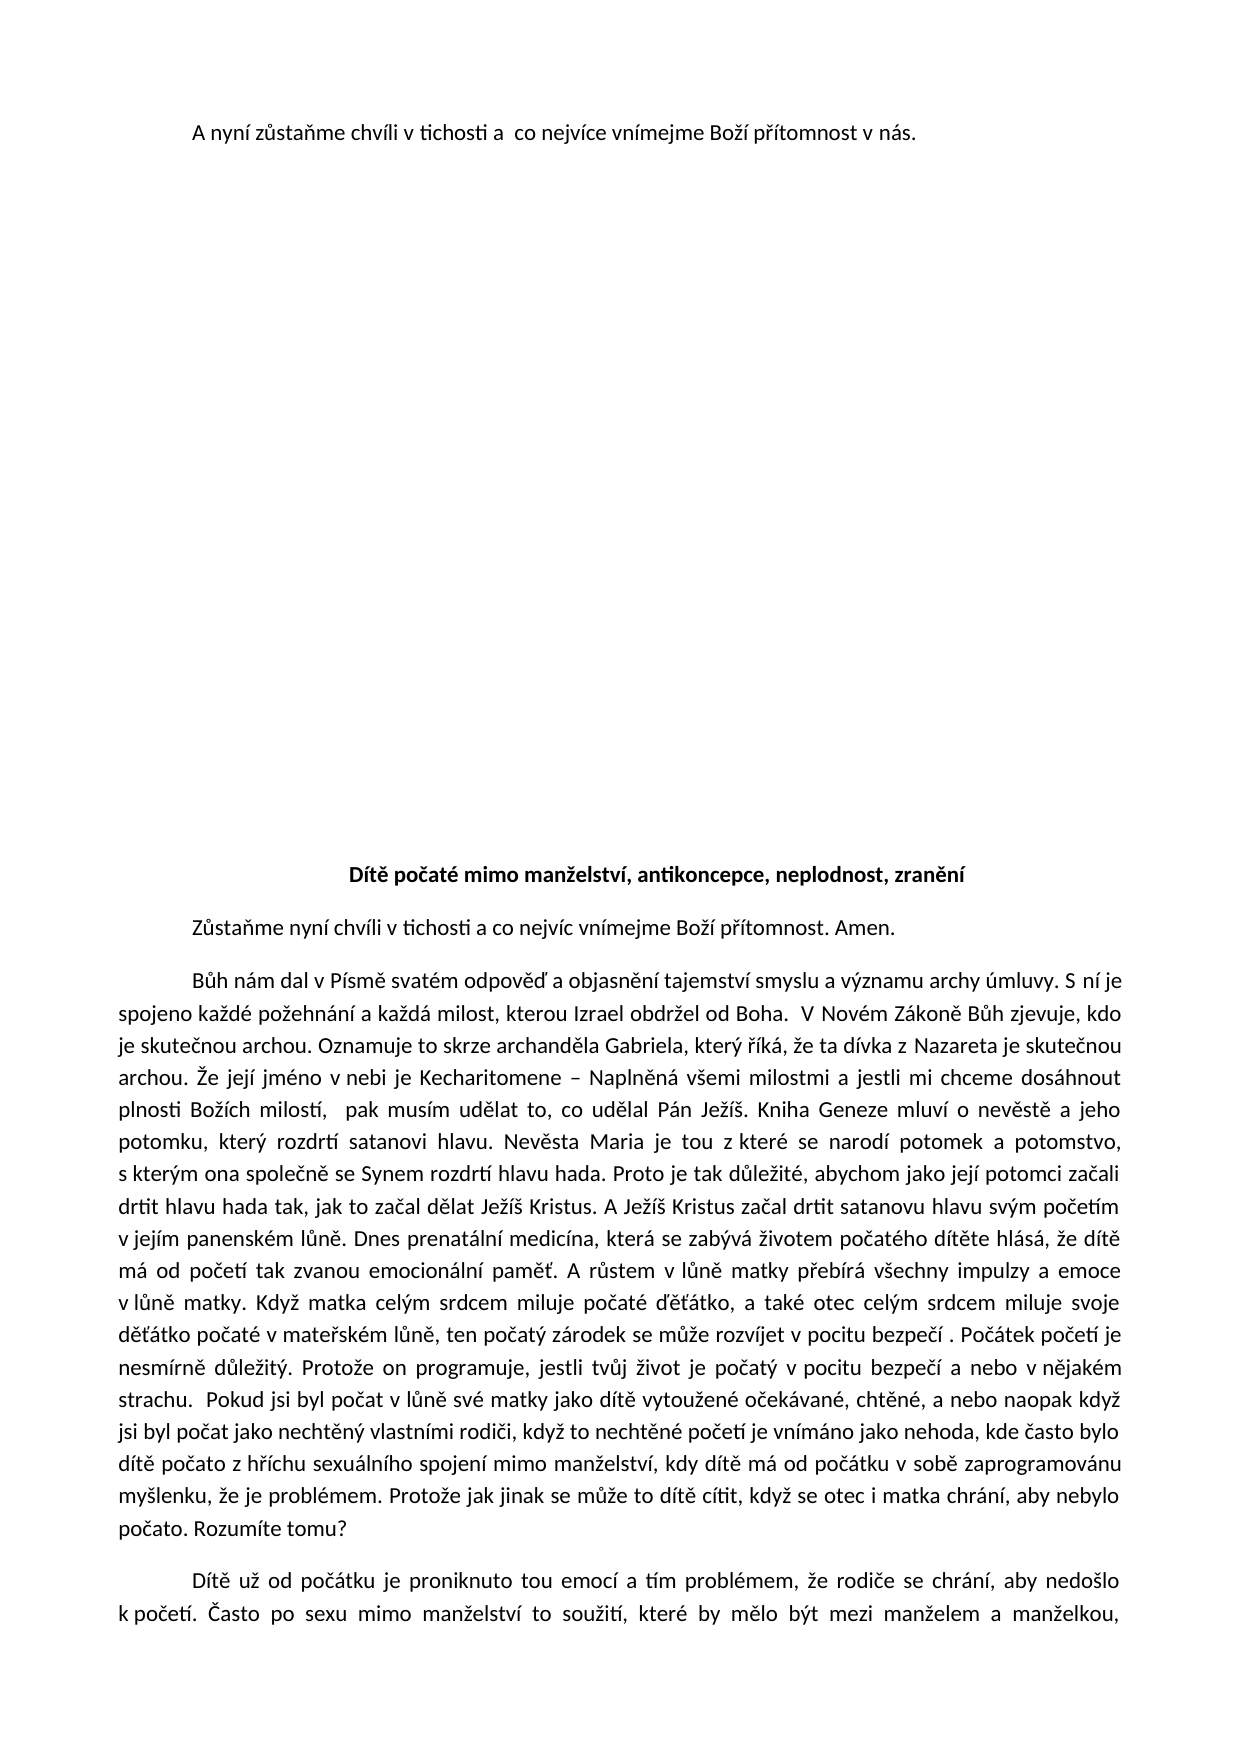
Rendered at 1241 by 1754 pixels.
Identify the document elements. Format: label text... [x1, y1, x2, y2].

text A nyní zůstaňme chvíli v tichosti a co nejvíce vnímejme Boží přítomnost v nás. [118, 118, 1122, 146]
text Zůstaňme nyní chvíli v tichosti a co nejvíc vnímejme Boží přítomnost. Amen. [118, 913, 1122, 941]
text Dítě počaté mimo manželství, antikoncepce, neplodnost, zranění [118, 860, 1122, 888]
text Bůh nám dal v Písmě svatém odpověď a objasnění tajemství smyslu a významu archy úmluvy. S ní je spojeno každé požehnání a každá milost, kterou Izrael obdržel od Boha. V Novém Zákoně Bůh zjevuje, kdo je skutečnou archou. Oznamuje to skrze archanděla Gabriela, který říká, že ta dívka z Nazareta je skutečnou archou. Že její jméno v nebi je Kecharitomene – Naplněná všemi milostmi a jestli mi chceme dosáhnout plnosti Božích milostí, pak musím udělat to, co udělal Pán Ježíš. Kniha Geneze mluví o nevěstě a jeho potomku, který rozdrtí satanovi hlavu. Nevěsta Maria je tou z které se narodí potomek a potomstvo, s kterým ona společně se Synem rozdrtí hlavu hada. Proto je tak důležité, abychom jako její potomci začali drtit hlavu hada tak, jak to začal dělat Ježíš Kristus. A Ježíš Kristus začal drtit satanovu hlavu svým početím v jejím panenském lůně. Dnes prenatální medicína, která se zabývá životem počatého dítěte hlásá, že dítě má od početí tak zvanou emocionální paměť. A růstem v lůně matky přebírá všechny impulzy a emoce v lůně matky. Když matka celým srdcem miluje počaté ďěťátko, a také otec celým srdcem miluje svoje děťátko počaté v mateřském lůně, ten počatý zárodek se může rozvíjet v pocitu bezpečí . Počátek početí je nesmírně důležitý. Protože on programuje, jestli tvůj život je počatý v pocitu bezpečí a nebo v nějakém strachu. Pokud jsi byl počat v lůně své matky jako dítě vytoužené očekávané, chtěné, a nebo naopak když jsi byl počat jako nechtěný vlastními rodiči, když to nechtěné početí je vnímáno jako nehoda, kde často bylo dítě počato z hříchu sexuálního spojení mimo manželství, kdy dítě má od počátku v sobě zaprogramovánu myšlenku, že je problémem. Protože jak jinak se může to dítě cítit, když se otec i matka chrání, aby nebylo počato. Rozumíte tomu? [118, 966, 1122, 1542]
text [118, 1567, 1122, 1627]
